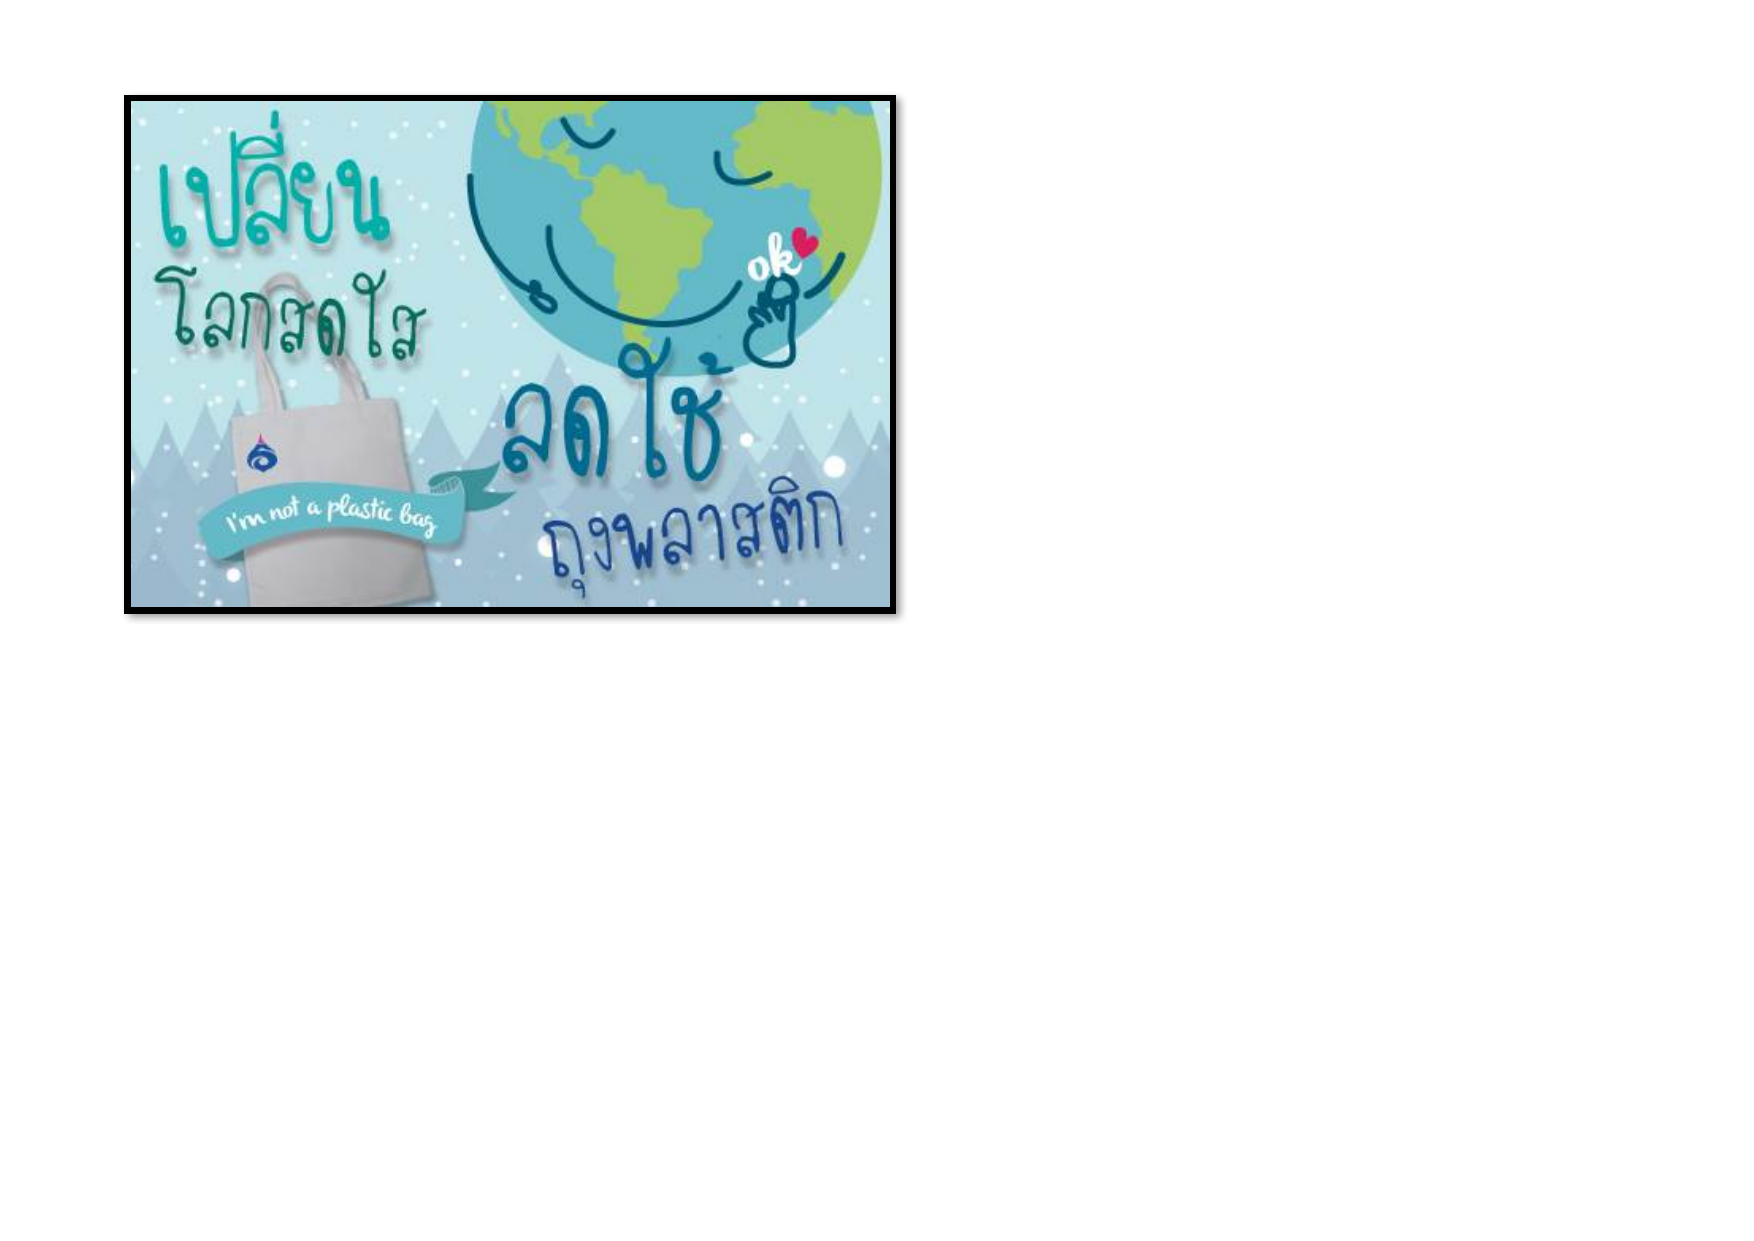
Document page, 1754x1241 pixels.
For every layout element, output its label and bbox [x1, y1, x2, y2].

picture [131, 101, 890, 607]
